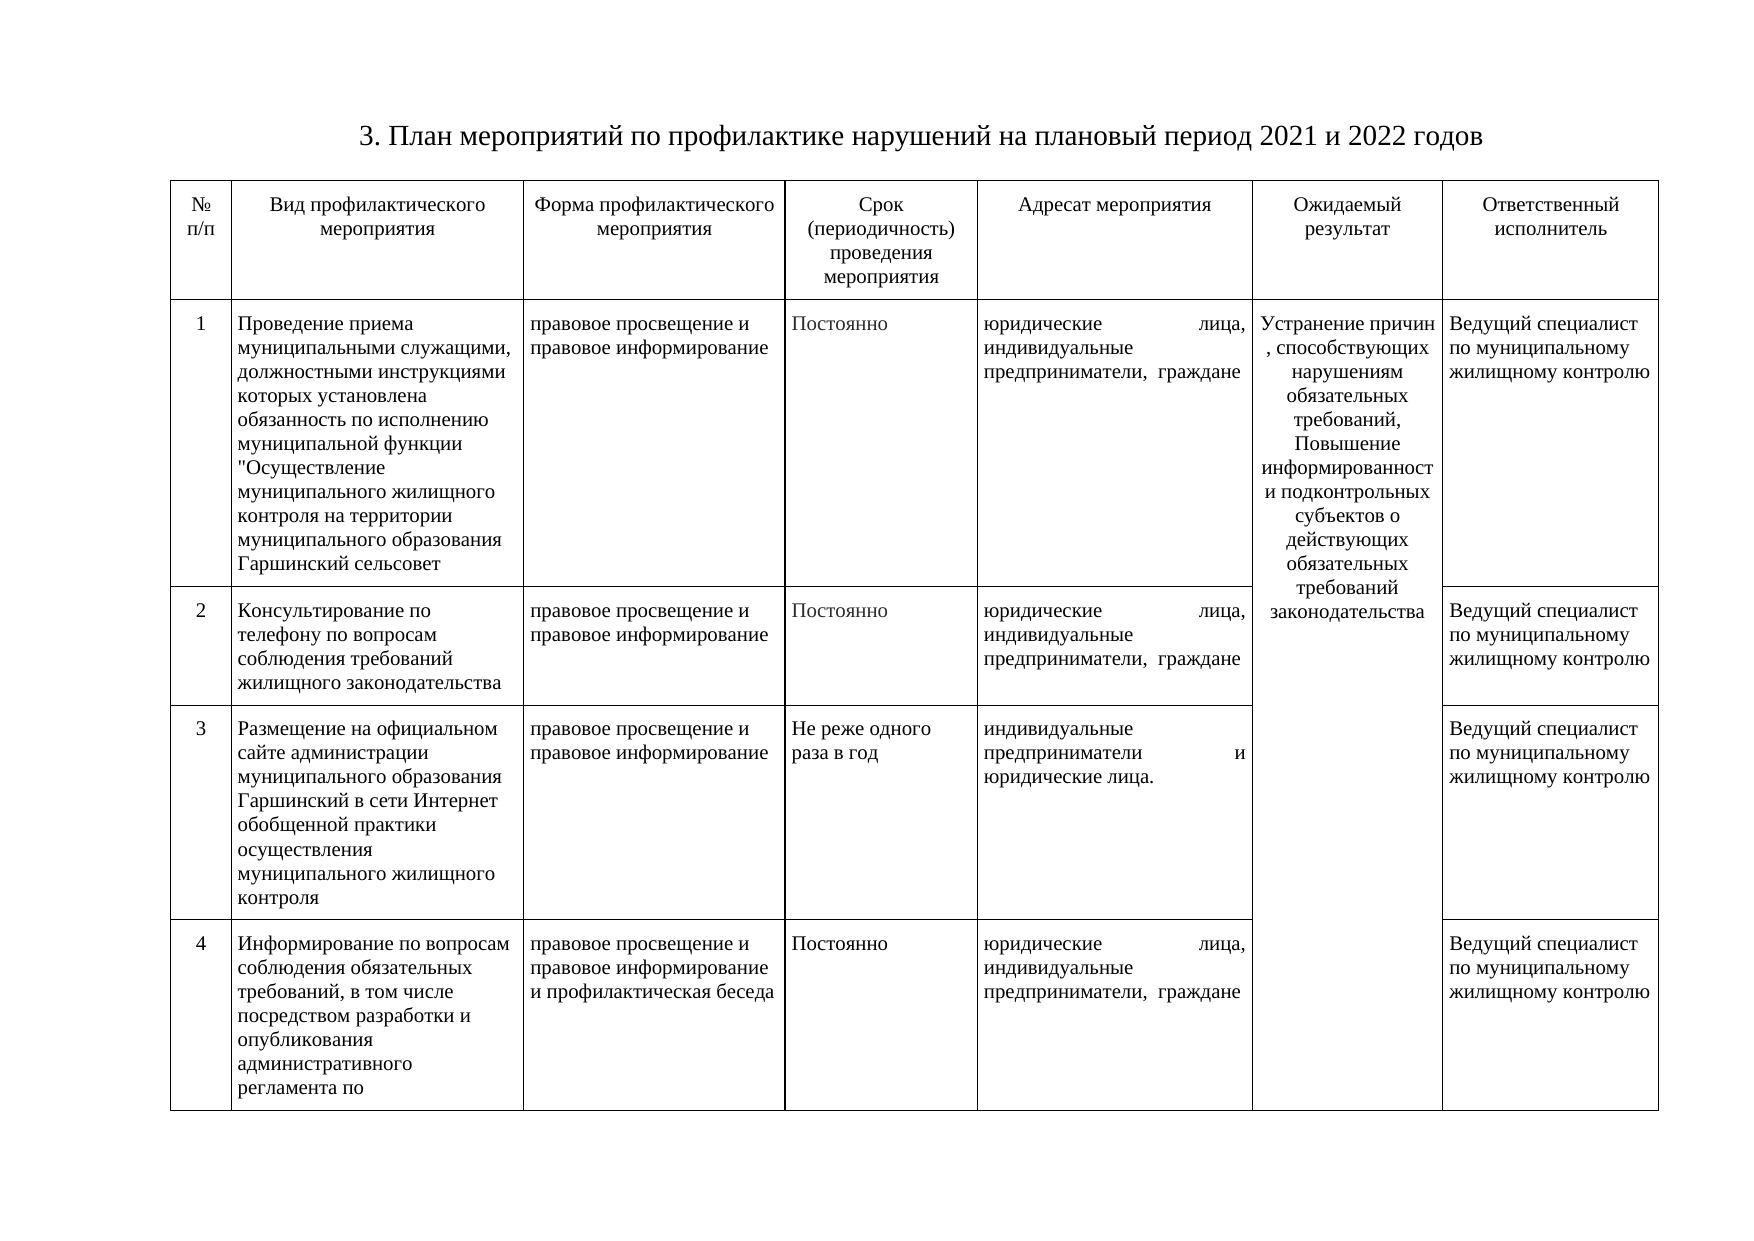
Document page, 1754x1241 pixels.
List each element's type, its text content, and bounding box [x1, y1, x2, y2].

table_cell Ведущий специалист по муниципальному жилищному контролю [1443, 300, 1658, 586]
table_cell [232, 920, 523, 1110]
table_header Срок (периодичность) проведения мероприятия [786, 181, 977, 299]
table_cell 4 [171, 920, 231, 1110]
table_cell правовое просвещение и правовое информирование [524, 300, 784, 586]
table_cell Не реже одного раза в год [786, 706, 977, 919]
table_header Адресат мероприятия [978, 181, 1252, 299]
table_cell Постоянно [786, 587, 977, 704]
table_cell юридические лица, индивидуальные предприниматели, граждане [978, 587, 1252, 704]
table_cell Постоянно [786, 300, 977, 586]
table_cell Проведение приема муниципальными служащими, должностными инструкциями которых установлена обязанность по исполнению муниципальной функции "Осуществление муниципального жилищного контроля на территории муниципального образования Гаршинский сельсовет [232, 300, 523, 586]
table_cell 1 [171, 300, 231, 586]
table_cell правовое просвещение и правовое информирование [524, 706, 784, 919]
table_header Форма профилактического мероприятия [524, 181, 784, 299]
table_cell правовое просвещение и правовое информирование [524, 587, 784, 704]
table_cell Размещение на официальном сайте администрации муниципального образования Гаршинский в сети Интернет обобщенной практики осуществления муниципального жилищного контроля [232, 706, 523, 919]
table_cell Устранение причин , способствующих нарушениям обязательных требований, Повышение информированности подконтрольных субъектов о действующих обязательных требований законодательства Устранение причин , способствующих нарушениям обязательных требований, Повышение информированности подконтрольных субъектов о действующих обязательных требований законодательства [1253, 300, 1442, 1110]
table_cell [524, 920, 784, 1110]
table_cell Постоянно [786, 920, 977, 1110]
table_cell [1443, 920, 1658, 1110]
table_cell 2 [171, 587, 231, 704]
table_header Ответственный исполнитель [1443, 181, 1658, 299]
table_cell юридические лица, индивидуальные предприниматели, граждане [978, 300, 1252, 586]
table_cell Ведущий специалист по муниципальному жилищному контролю [1443, 706, 1658, 919]
table_cell 3 [171, 706, 231, 919]
table_cell Ведущий специалист по муниципальному жилищному контролю [1443, 587, 1658, 704]
text 3. План мероприятий по профилактике нарушений на плановый период 2021 и 2022 годов [177, 118, 1665, 152]
table_header Вид профилактического мероприятия [232, 181, 523, 299]
table_cell Консультирование по телефону по вопросам соблюдения требований жилищного законодательства [232, 587, 523, 704]
table_header Ожидаемый результат [1253, 181, 1442, 299]
table_cell индивидуальные предприниматели и юридические лица. [978, 706, 1252, 919]
table_header № п/п [171, 181, 231, 299]
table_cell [978, 920, 1252, 1110]
